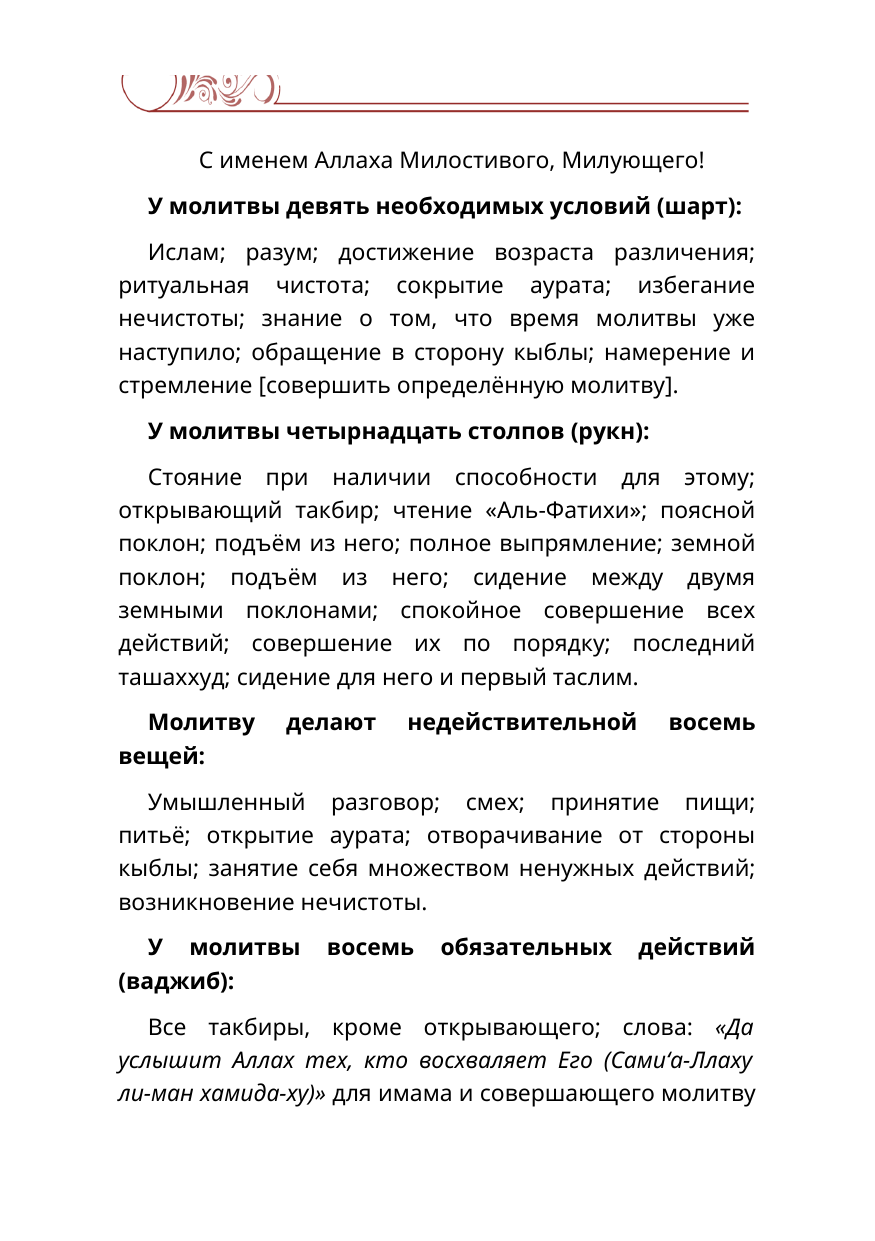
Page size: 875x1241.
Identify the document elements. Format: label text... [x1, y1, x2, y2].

text У молитвы восемь обязательных действий (ваджиб): [118, 929, 756, 996]
text У молитвы четырнадцать столпов (рукн): [118, 412, 756, 446]
text Стояние при наличии способности для этому; открывающий такбир; чтение «Аль-Фатихи»; поясной поклон; подъём из него; полное выпрямление; земной поклон; подъём из него; сидение между двумя земными поклонами; спокойное совершение всех действий; совершение их по порядку; последний ташаххуд; сидение для него и первый таслим. [118, 458, 756, 692]
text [118, 1008, 756, 1108]
text Умышленный разговор; смех; принятие пищи; питьё; открытие аурата; отворачивание от стороны кыблы; занятие себя множеством ненужных действий; возникновение нечистоты. [118, 783, 756, 917]
text С именем Аллаха Милостивого, Милующего! [118, 142, 756, 175]
text Молитву делают недействительной восемь вещей: [118, 704, 756, 771]
text Ислам; разум; достижение возраста различения; ритуальная чистота; сокрытие аурата; избегание нечистоты; знание о том, что время молитвы уже наступило; обращение в сторону кыблы; намерение и стремление [совершить определённую молитву]. [118, 233, 756, 400]
text У молитвы девять необходимых условий (шарт): [118, 187, 756, 221]
